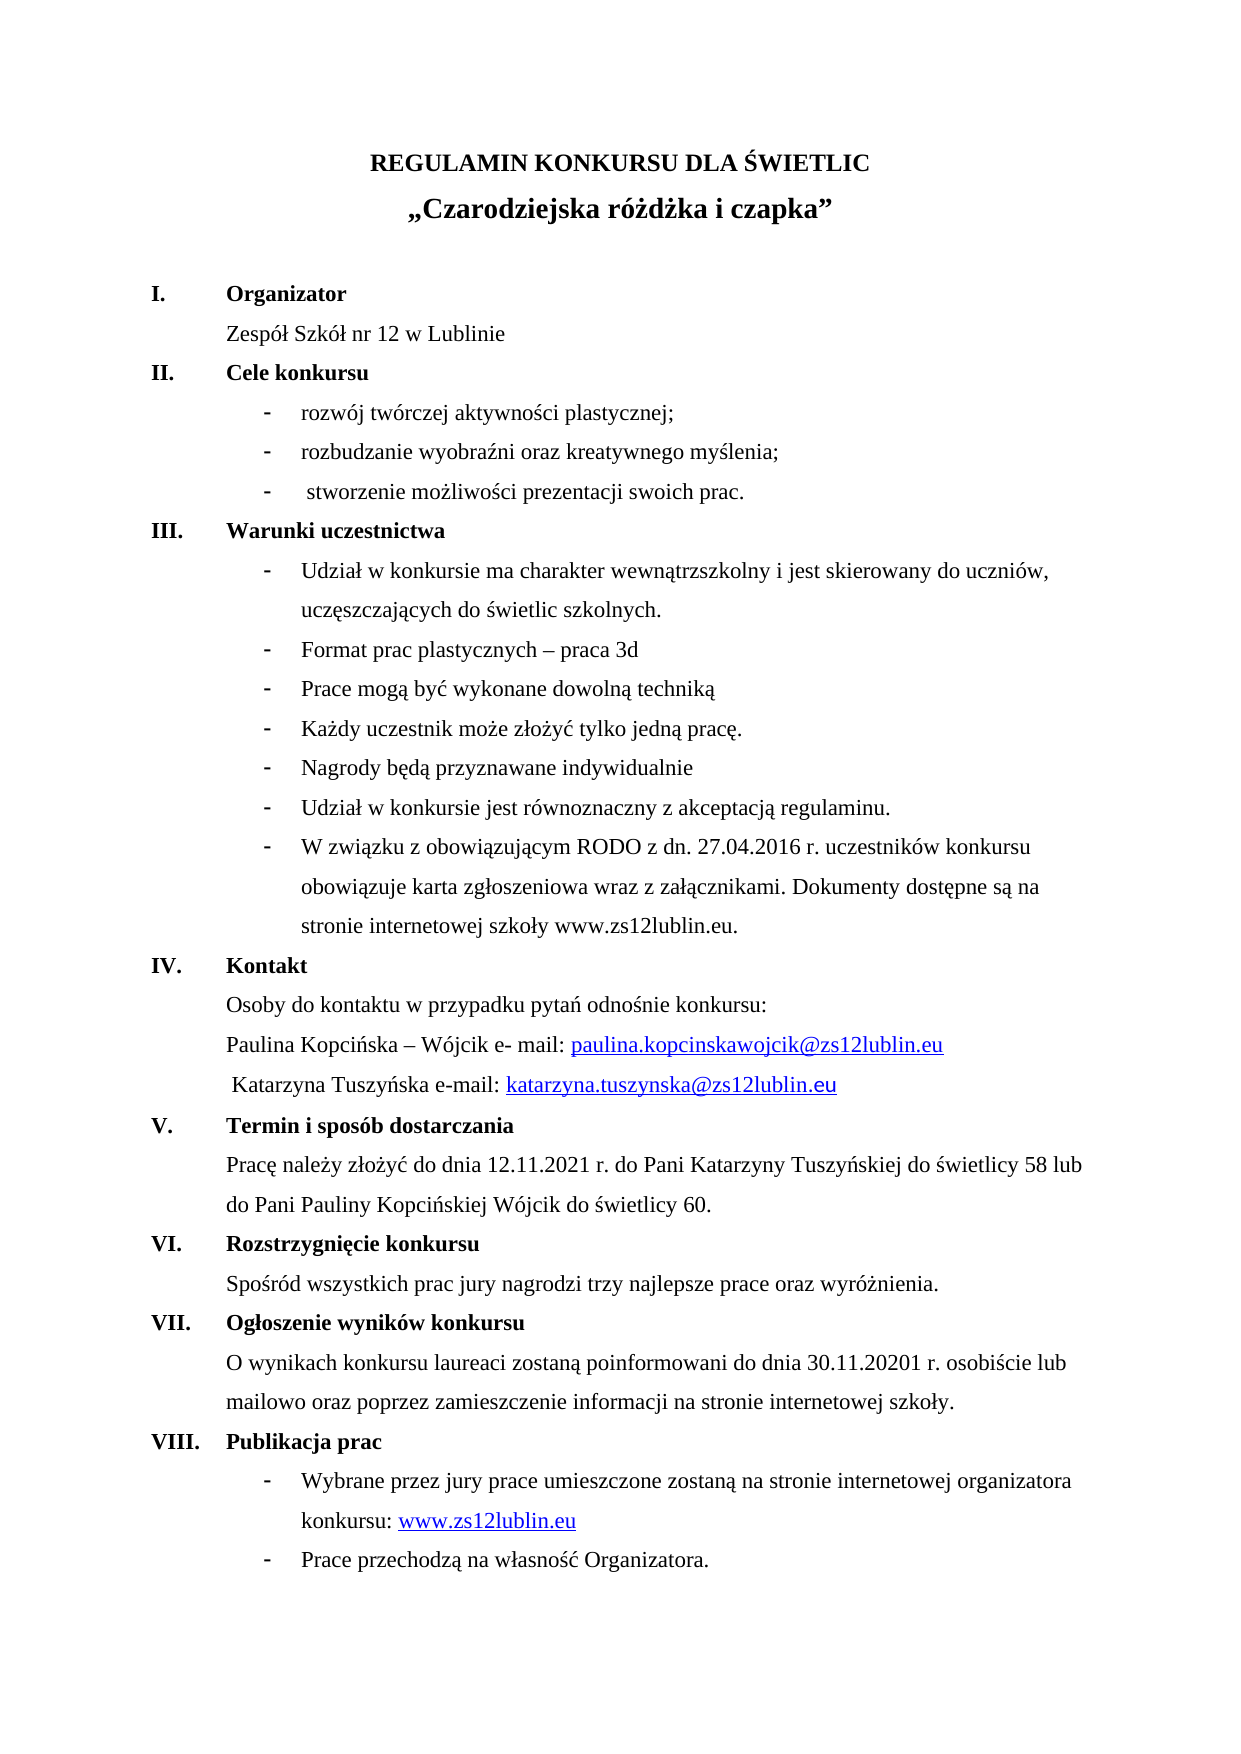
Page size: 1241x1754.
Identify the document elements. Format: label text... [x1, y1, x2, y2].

list stworzenie możliwości prezentacji swoich prac. [263, 478, 1093, 504]
text REGULAMIN KONKURSU DLA ŚWIETLIC [148, 148, 1093, 176]
list Publikacja prac [151, 1428, 1093, 1454]
list Nagrody będą przyznawane indywidualnie [263, 754, 1093, 781]
list Organizator [151, 281, 1093, 307]
list Wybrane przez jury prace umieszczone zostaną na stronie internetowej organizatora konkursu: www.zs12lublin.eu [263, 1467, 1093, 1533]
list Spośród wszystkich prac jury nagrodzi trzy najlepsze prace oraz wyróżnienia. [226, 1270, 1093, 1296]
list Zespół Szkół nr 12 w Lublinie [226, 320, 1093, 346]
list Udział w konkursie ma charakter wewnątrzszkolny i jest skierowany do uczniów, uczęszczających do świetlic szkolnych. [263, 557, 1093, 623]
list Kontakt [151, 952, 1093, 978]
list Każdy uczestnik może złożyć tylko jedną pracę. [263, 715, 1093, 741]
list Format prac plastycznych – praca 3d [263, 636, 1093, 662]
list Prace przechodzą na własność Organizatora. [263, 1546, 1093, 1573]
list rozwój twórczej aktywności plastycznej; [263, 399, 1093, 425]
list Katarzyna Tuszyńska e-mail: katarzyna.tuszynska@zs12lublin.eu [226, 1070, 1093, 1098]
text „Czarodziejska różdżka i czapka” [148, 191, 1093, 224]
list Osoby do kontaktu w przypadku pytań odnośnie konkursu: [226, 991, 1093, 1017]
list Prace mogą być wykonane dowolną techniką [263, 675, 1093, 702]
list Paulina Kopcińska – Wójcik e- mail: paulina.kopcinskawojcik@zs12lublin.eu [226, 1031, 1093, 1057]
list Warunki uczestnictwa [151, 517, 1093, 544]
list Udział w konkursie jest równoznaczny z akceptacją regulaminu. [263, 794, 1093, 820]
list Cele konkursu [151, 359, 1093, 386]
list rozbudzanie wyobraźni oraz kreatywnego myślenia; [263, 438, 1093, 465]
list Rozstrzygnięcie konkursu [151, 1231, 1093, 1257]
list Pracę należy złożyć do dnia 12.11.2021 r. do Pani Katarzyny Tuszyńskiej do świetlicy 58 lub do Pani Pauliny Kopcińskiej Wójcik do świetlicy 60. [226, 1152, 1093, 1217]
list O wynikach konkursu laureaci zostaną poinformowani do dnia 30.11.20201 r. osobiście lub mailowo oraz poprzez zamieszczenie informacji na stronie internetowej szkoły. [226, 1349, 1093, 1415]
list W związku z obowiązującym RODO z dn. 27.04.2016 r. uczestników konkursu obowiązuje karta zgłoszeniowa wraz z załącznikami. Dokumenty dostępne są na stronie internetowej szkoły www.zs12lublin.eu. [263, 833, 1093, 938]
list Termin i sposób dostarczania [151, 1112, 1093, 1138]
list Ogłoszenie wyników konkursu [151, 1309, 1093, 1336]
